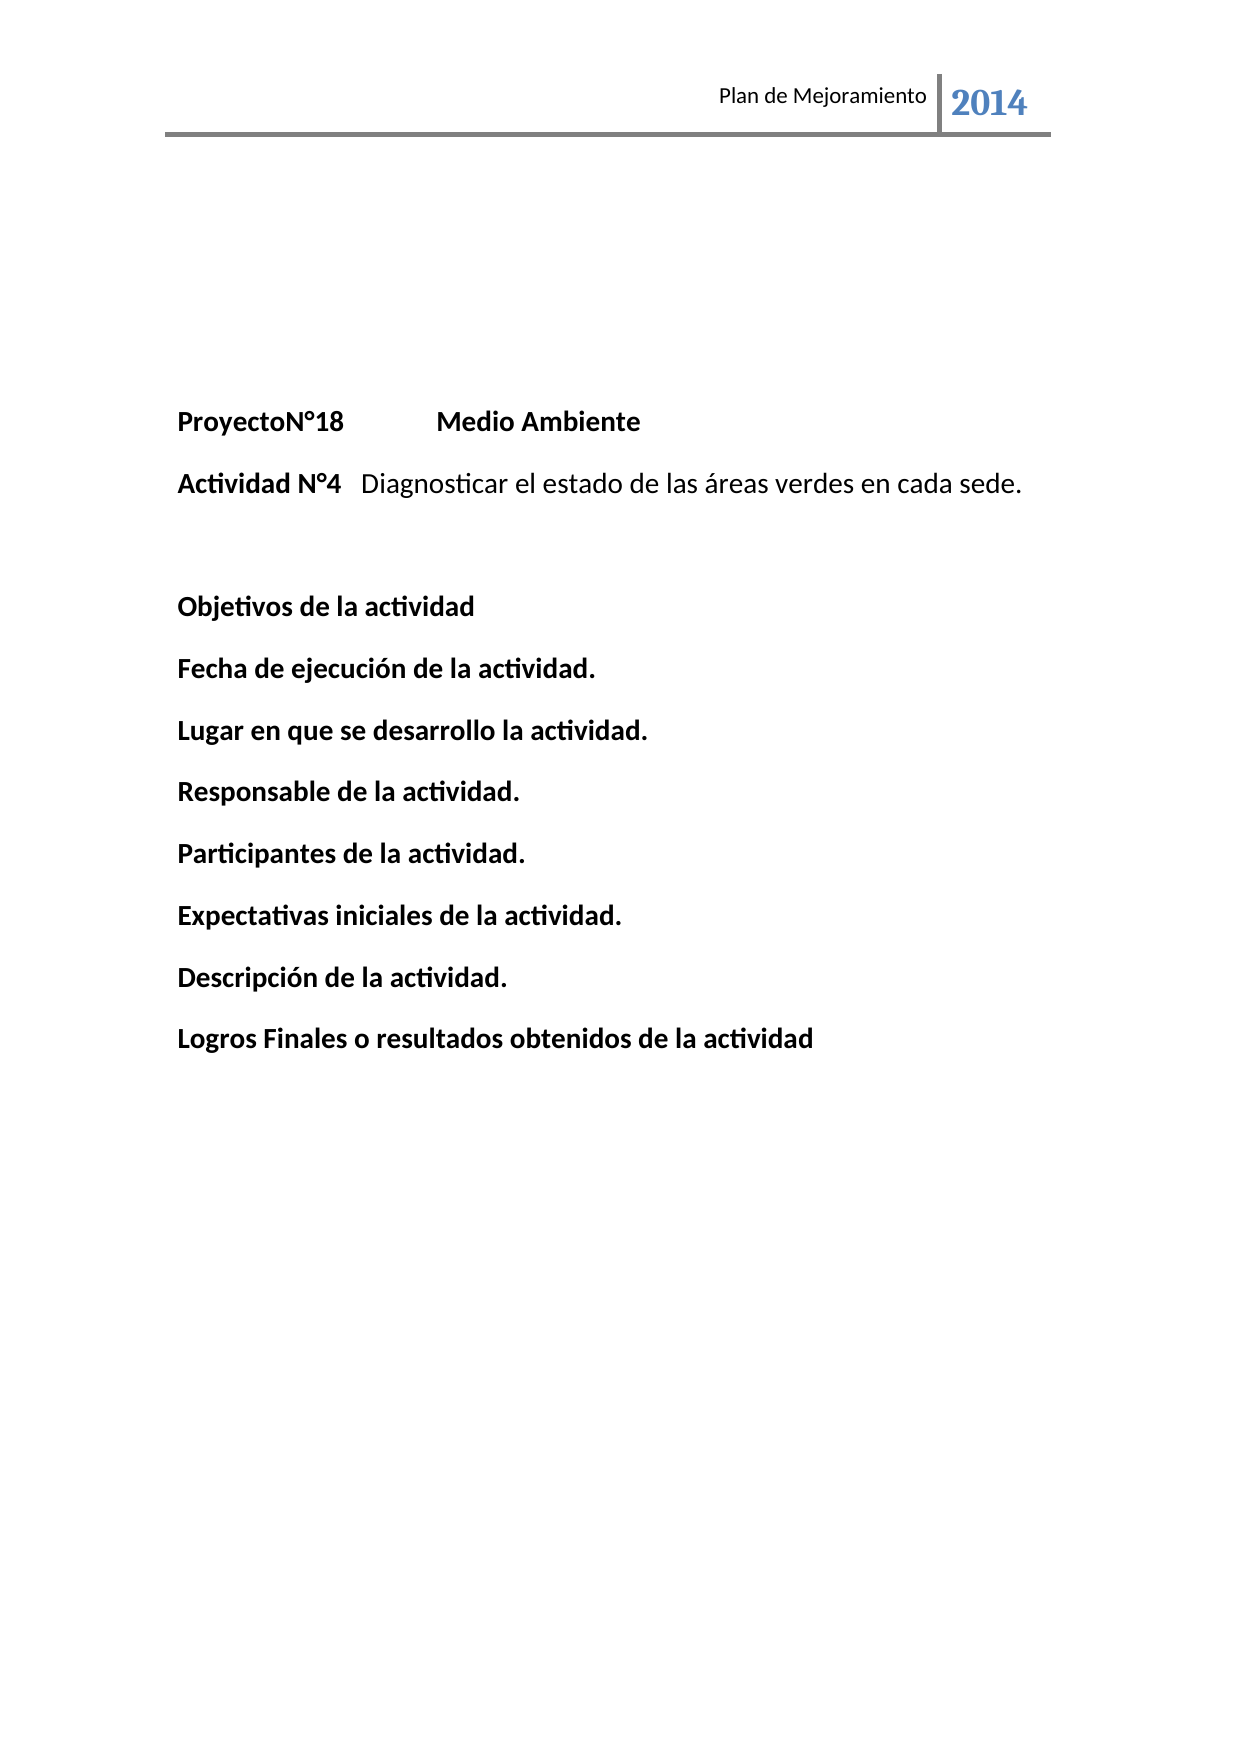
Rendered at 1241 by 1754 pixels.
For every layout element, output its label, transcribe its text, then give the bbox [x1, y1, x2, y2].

text Logros Finales o resultados obtenidos de la actividad [177, 1021, 1063, 1056]
text Participantes de la actividad. [177, 835, 1063, 871]
text Lugar en que se desarrollo la actividad. [177, 712, 1063, 747]
text Responsable de la actividad. [177, 773, 1063, 809]
text Descripción de la actividad. [177, 959, 1063, 994]
text Actividad N°4 Diagnosticar el estado de las áreas verdes en cada sede. [177, 465, 1063, 500]
text Expectativas iniciales de la actividad. [177, 897, 1063, 933]
text Objetivos de la actividad [177, 588, 1063, 624]
text Fecha de ejecución de la actividad. [177, 650, 1063, 686]
text ProyectoN°18 Medio Ambiente [177, 403, 1063, 438]
